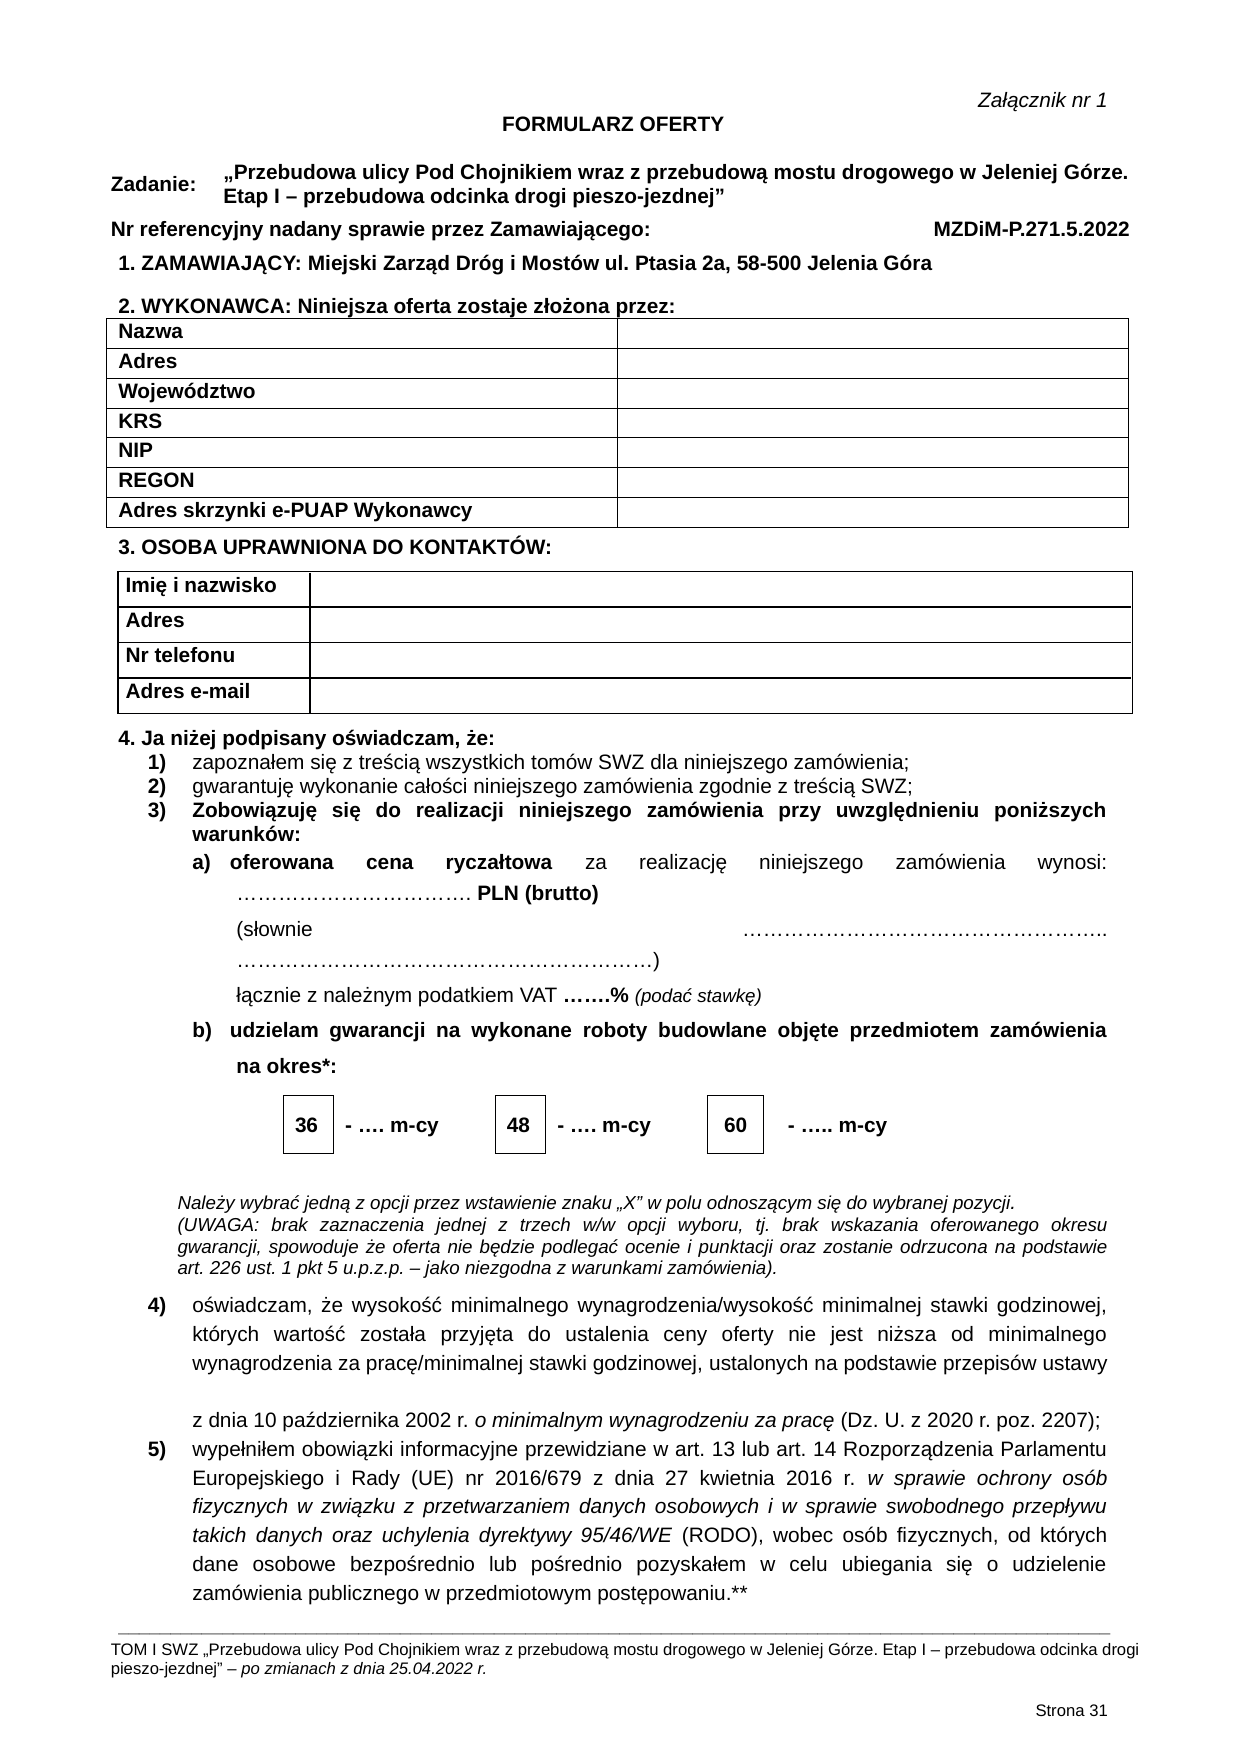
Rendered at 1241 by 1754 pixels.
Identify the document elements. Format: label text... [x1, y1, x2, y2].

table_cell Nr referencyjny nadany sprawie przez Zamawiającego: [103, 208, 794, 251]
table_cell Adres [119, 608, 309, 642]
list gwarantuję wykonanie całości niniejszego zamówienia zgodnie z treścią SWZ; [148, 774, 1107, 798]
table_cell Nr telefonu [119, 643, 309, 677]
list udzielam gwarancji na wykonane roboty budowlane objęte przedmiotem zamówienia na okres*: [192, 1018, 1107, 1078]
table_cell KRS [107, 409, 617, 437]
table_cell Adres skrzynki e-PUAP Wykonawcy [107, 498, 617, 527]
text 2. WYKONAWCA: Niniejsza oferta zostaje złożona przez: [118, 294, 1107, 318]
table_header - …. m-cy [334, 1095, 495, 1152]
list wypełniłem obowiązki informacyjne przewidziane w art. 13 lub art. 14 Rozporządzenia Parlamentu Europejskiego i Rady (UE) nr 2016/679 z dnia 27 kwietnia 2016 r. w sprawie ochrony osób fizycznych w związku z przetwarzaniem danych osobowych i w sprawie swobodnego przepływu takich danych oraz uchylenia dyrektywy 95/46/WE (RODO), wobec osób fizycznych, od których dane osobowe bezpośrednio lub pośrednio pozyskałem w celu ubiegania się o udzielenie zamówienia publicznego w przedmiotowym postępowaniu.** [148, 1437, 1107, 1604]
table_header - ….. m-cy [764, 1095, 942, 1152]
table_cell [618, 498, 1128, 527]
text łącznie z należnym podatkiem VAT …….% (podać stawkę) [236, 983, 1107, 1007]
text 4. Ja niżej podpisany oświadczam, że: [118, 726, 1107, 750]
table_cell [618, 409, 1128, 437]
table_header [311, 572, 1132, 606]
text (słownie ……………………………………………..……………………………………………………) [236, 916, 1107, 972]
table_header 36 [284, 1096, 333, 1152]
text Należy wybrać jedną z opcji przez wstawienie znaku „X” w polu odnoszącym się do wybranej pozycji. [177, 1190, 1107, 1214]
table_cell [618, 438, 1128, 467]
list oświadczam, że wysokość minimalnego wynagrodzenia/wysokość minimalnej stawki godzinowej, których wartość została przyjęta do ustalenia ceny oferty nie jest niższa od minimalnego wynagrodzenia za pracę/minimalnej stawki godzinowej, ustalonych na podstawie przepisów ustawy z dnia 10 października 2002 r. o minimalnym wynagrodzeniu za pracę (Dz. U. z 2020 r. poz. 2207); [148, 1293, 1107, 1432]
table_cell [311, 642, 1132, 677]
table_header „Przebudowa ulicy Pod Chojnikiem wraz z przebudową mostu drogowego w Jeleniej Górze. Etap I – przebudowa odcinka drogi pieszo-jezdnej” [216, 136, 1137, 208]
table_cell [311, 606, 1132, 642]
table_header Zadanie: [103, 136, 216, 208]
table_cell Województwo [107, 379, 617, 407]
table_header 48 [496, 1096, 545, 1152]
table_header [618, 319, 1128, 348]
table_cell Adres e-mail [119, 679, 309, 712]
list oferowana cena ryczałtowa za realizację niniejszego zamówienia wynosi: ……………………………. PLN (brutto) [192, 850, 1107, 905]
table_header Nazwa [107, 319, 617, 348]
table_cell [618, 468, 1128, 497]
text (UWAGA: brak zaznaczenia jednej z trzech w/w opcji wyboru, tj. brak wskazania oferowanego okresu gwarancji, spowoduje że oferta nie będzie podlegać ocenie i punktacji oraz zostanie odrzucona na podstawie art. 226 ust. 1 pkt 5 u.p.z.p. – jako niezgodna z warunkami zamówienia). [177, 1214, 1107, 1279]
table_header 60 [708, 1096, 763, 1152]
table_cell NIP [107, 438, 617, 467]
table_cell REGON [107, 468, 617, 497]
table_cell Adres [107, 349, 617, 378]
list Zobowiązuję się do realizacji niniejszego zamówienia przy uwzględnieniu poniższych warunków: [148, 798, 1107, 846]
table_cell MZDiM-P.271.5.2022 [794, 208, 1137, 251]
table_cell [311, 677, 1132, 712]
table_cell [618, 379, 1128, 407]
text 3. OSOBA UPRAWNIONA DO KONTAKTÓW: [118, 535, 1107, 559]
text FORMULARZ OFERTY [118, 112, 1107, 136]
table_cell [618, 349, 1128, 378]
list zapoznałem się z treścią wszystkich tomów SWZ dla niniejszego zamówienia; [148, 750, 1107, 774]
table_header - …. m-cy [546, 1095, 707, 1152]
text 1. ZAMAWIAJĄCY: Miejski Zarząd Dróg i Mostów ul. Ptasia 2a, 58-500 Jelenia Góra [118, 251, 1107, 275]
table_header Imię i nazwisko [119, 572, 310, 606]
text Załącznik nr 1 [118, 88, 1107, 112]
